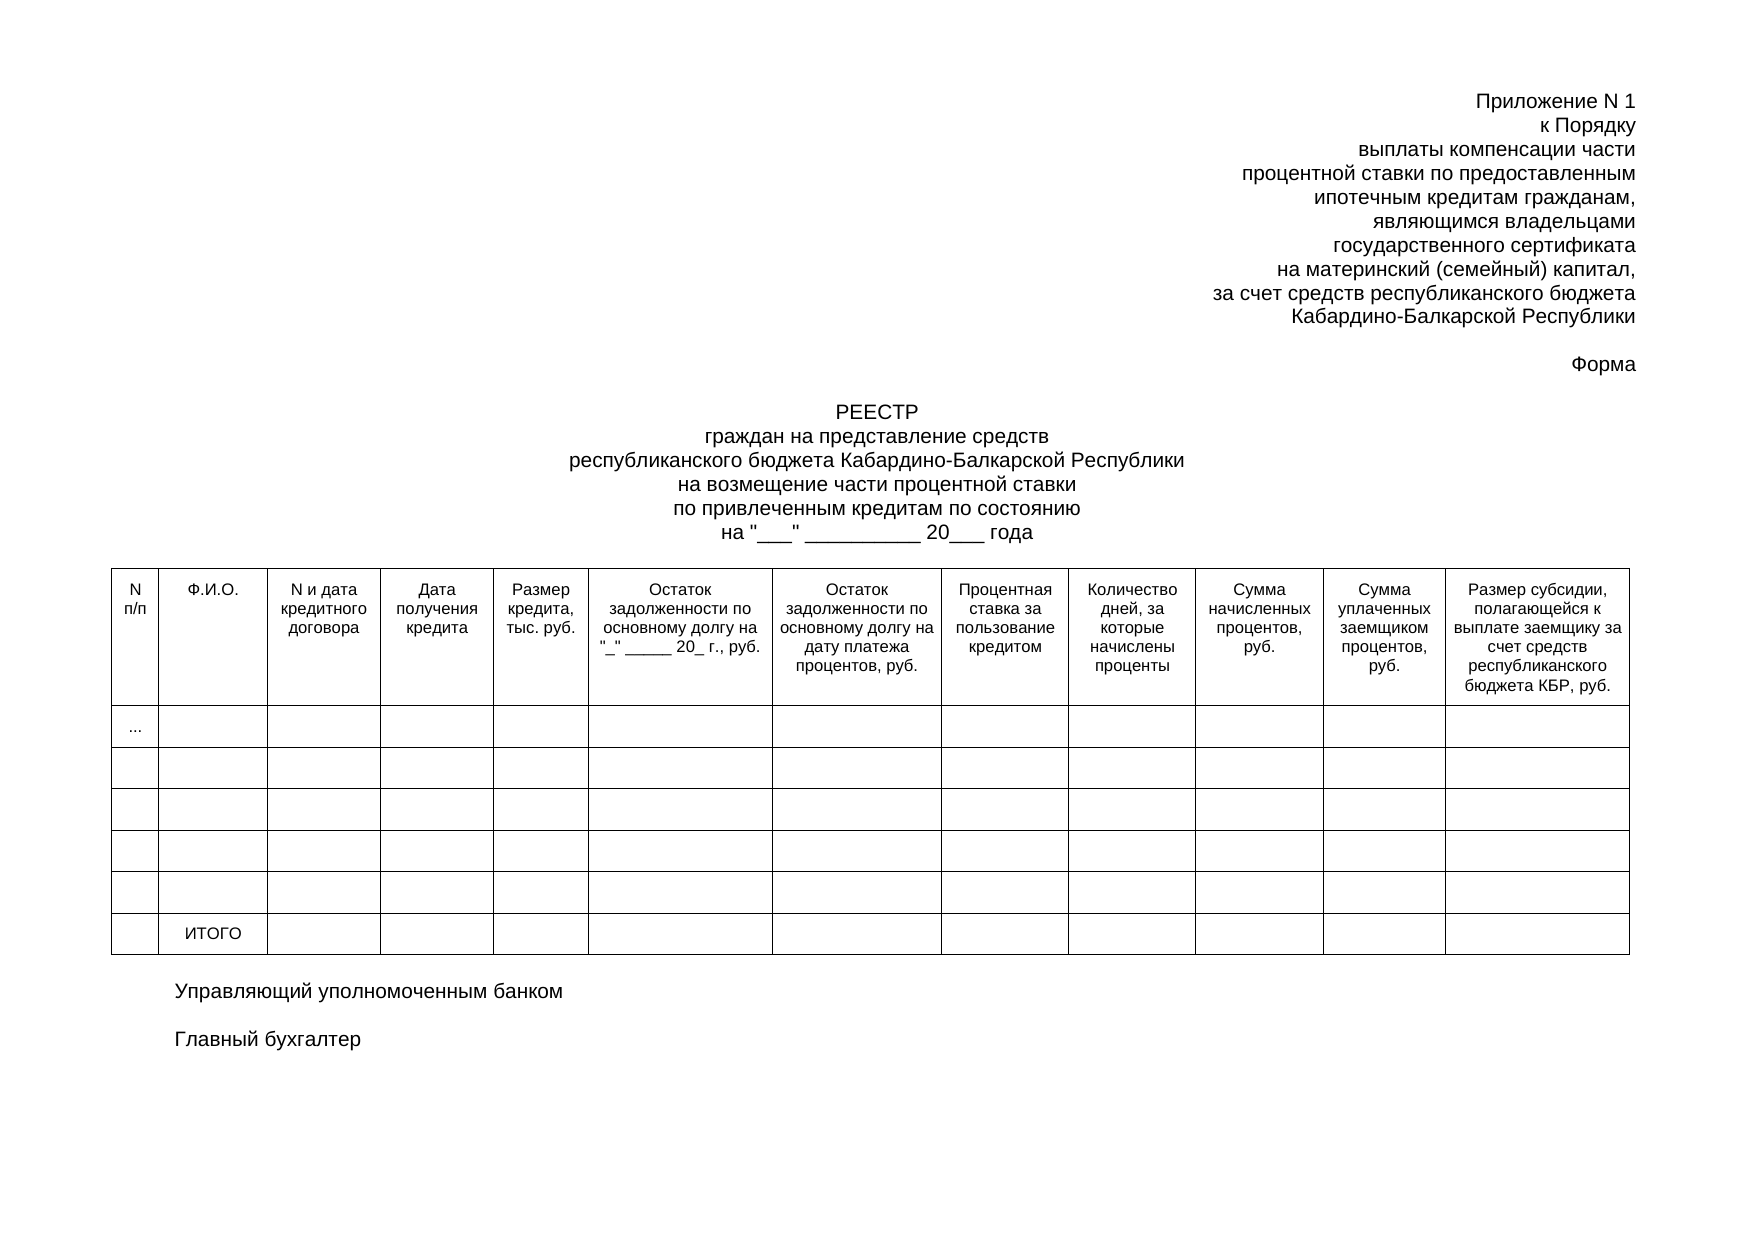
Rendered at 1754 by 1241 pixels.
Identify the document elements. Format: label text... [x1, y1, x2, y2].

table_cell [381, 831, 493, 871]
table_cell [1196, 831, 1323, 871]
table_cell [1446, 914, 1629, 954]
table_header Размер кредита, тыс. руб. [494, 569, 588, 705]
table_cell [268, 748, 380, 788]
text являющимся владельцами [118, 208, 1636, 232]
table_cell [1196, 706, 1323, 747]
table_cell [1446, 831, 1629, 871]
text Главный бухгалтер [118, 1027, 1636, 1051]
text на "___" __________ 20___ года [118, 520, 1636, 544]
table_cell [494, 706, 588, 747]
table_cell [1069, 706, 1195, 747]
table_cell [1324, 789, 1445, 829]
table_cell [589, 831, 772, 871]
table_cell [159, 872, 267, 912]
table_cell [494, 872, 588, 912]
table_cell [1069, 831, 1195, 871]
table_cell [1446, 706, 1629, 747]
table_cell [268, 789, 380, 829]
table_cell [112, 748, 158, 788]
table_cell [112, 914, 158, 954]
text государственного сертификата [118, 232, 1636, 256]
table_cell [268, 706, 380, 747]
table_cell [942, 914, 1068, 954]
table_cell [159, 831, 267, 871]
table_cell [1446, 872, 1629, 912]
table_cell [112, 872, 158, 912]
table_cell [381, 789, 493, 829]
text Форма [118, 352, 1636, 376]
table_cell [773, 872, 941, 912]
text процентной ставки по предоставленным [118, 161, 1636, 184]
table_cell [1196, 789, 1323, 829]
table_header Сумма уплаченных заемщиком процентов, руб. [1324, 569, 1445, 705]
text к Порядку [118, 113, 1636, 137]
table_cell [1446, 789, 1629, 829]
table_cell [773, 748, 941, 788]
table_cell [268, 831, 380, 871]
table_header Остаток задолженности по основному долгу на дату платежа процентов, руб. [773, 569, 941, 705]
table_header Ф.И.О. [159, 569, 267, 705]
table_header Размер субсидии, полагающейся к выплате заемщику за счет средств республиканского бюджета КБР, руб. [1446, 569, 1629, 705]
text РЕЕСТР [118, 400, 1636, 424]
table_header Сумма начисленных процентов, руб. [1196, 569, 1323, 705]
table_header Количество дней, за которые начислены проценты [1069, 569, 1195, 705]
table_cell [494, 748, 588, 788]
text по привлеченным кредитам по состоянию [118, 496, 1636, 520]
table_cell ИТОГО [159, 914, 267, 954]
text ипотечным кредитам гражданам, [118, 184, 1636, 208]
text граждан на представление средств [118, 424, 1636, 448]
table_cell [112, 831, 158, 871]
table_cell [942, 706, 1068, 747]
table_cell [1324, 748, 1445, 788]
table_cell [381, 706, 493, 747]
table_cell ... [112, 706, 158, 747]
table_cell [381, 748, 493, 788]
table_cell [773, 914, 941, 954]
text за счет средств республиканского бюджета [118, 280, 1636, 304]
table_cell [1069, 789, 1195, 829]
table_cell [268, 914, 380, 954]
text Управляющий уполномоченным банком [118, 979, 1636, 1003]
text на материнский (семейный) капитал, [118, 256, 1636, 280]
table_cell [1196, 914, 1323, 954]
text республиканского бюджета Кабардино-Балкарской Республики [118, 448, 1636, 472]
table_cell [1069, 748, 1195, 788]
table_cell [1324, 831, 1445, 871]
table_cell [381, 872, 493, 912]
table_cell [942, 872, 1068, 912]
table_cell [773, 706, 941, 747]
table_cell [942, 789, 1068, 829]
table_cell [494, 914, 588, 954]
table_header Дата получения кредита [381, 569, 493, 705]
table_cell [1196, 748, 1323, 788]
text Кабардино-Балкарской Республики [118, 304, 1636, 328]
table_cell [1324, 872, 1445, 912]
table_cell [1446, 748, 1629, 788]
text на возмещение части процентной ставки [118, 472, 1636, 496]
table_header N и дата кредитного договора [268, 569, 380, 705]
table_cell [589, 748, 772, 788]
table_cell [381, 914, 493, 954]
text Приложение N 1 [118, 89, 1636, 113]
table_cell [1069, 914, 1195, 954]
table_cell [159, 706, 267, 747]
table_cell [589, 789, 772, 829]
table_header N п/п [112, 569, 158, 705]
table_cell [112, 789, 158, 829]
table_header Остаток задолженности по основному долгу на "_" _____ 20_ г., руб. [589, 569, 772, 705]
table_cell [1069, 872, 1195, 912]
table_header Процентная ставка за пользование кредитом [942, 569, 1068, 705]
table_cell [773, 789, 941, 829]
table_cell [159, 748, 267, 788]
table_cell [589, 706, 772, 747]
table_cell [1196, 872, 1323, 912]
table_cell [268, 872, 380, 912]
table_cell [494, 789, 588, 829]
table_cell [942, 831, 1068, 871]
table_cell [1324, 706, 1445, 747]
table_cell [773, 831, 941, 871]
table_cell [942, 748, 1068, 788]
table_cell [589, 914, 772, 954]
text выплаты компенсации части [118, 137, 1636, 161]
table_cell [159, 789, 267, 829]
table_cell [494, 831, 588, 871]
table_cell [589, 872, 772, 912]
table_cell [1324, 914, 1445, 954]
